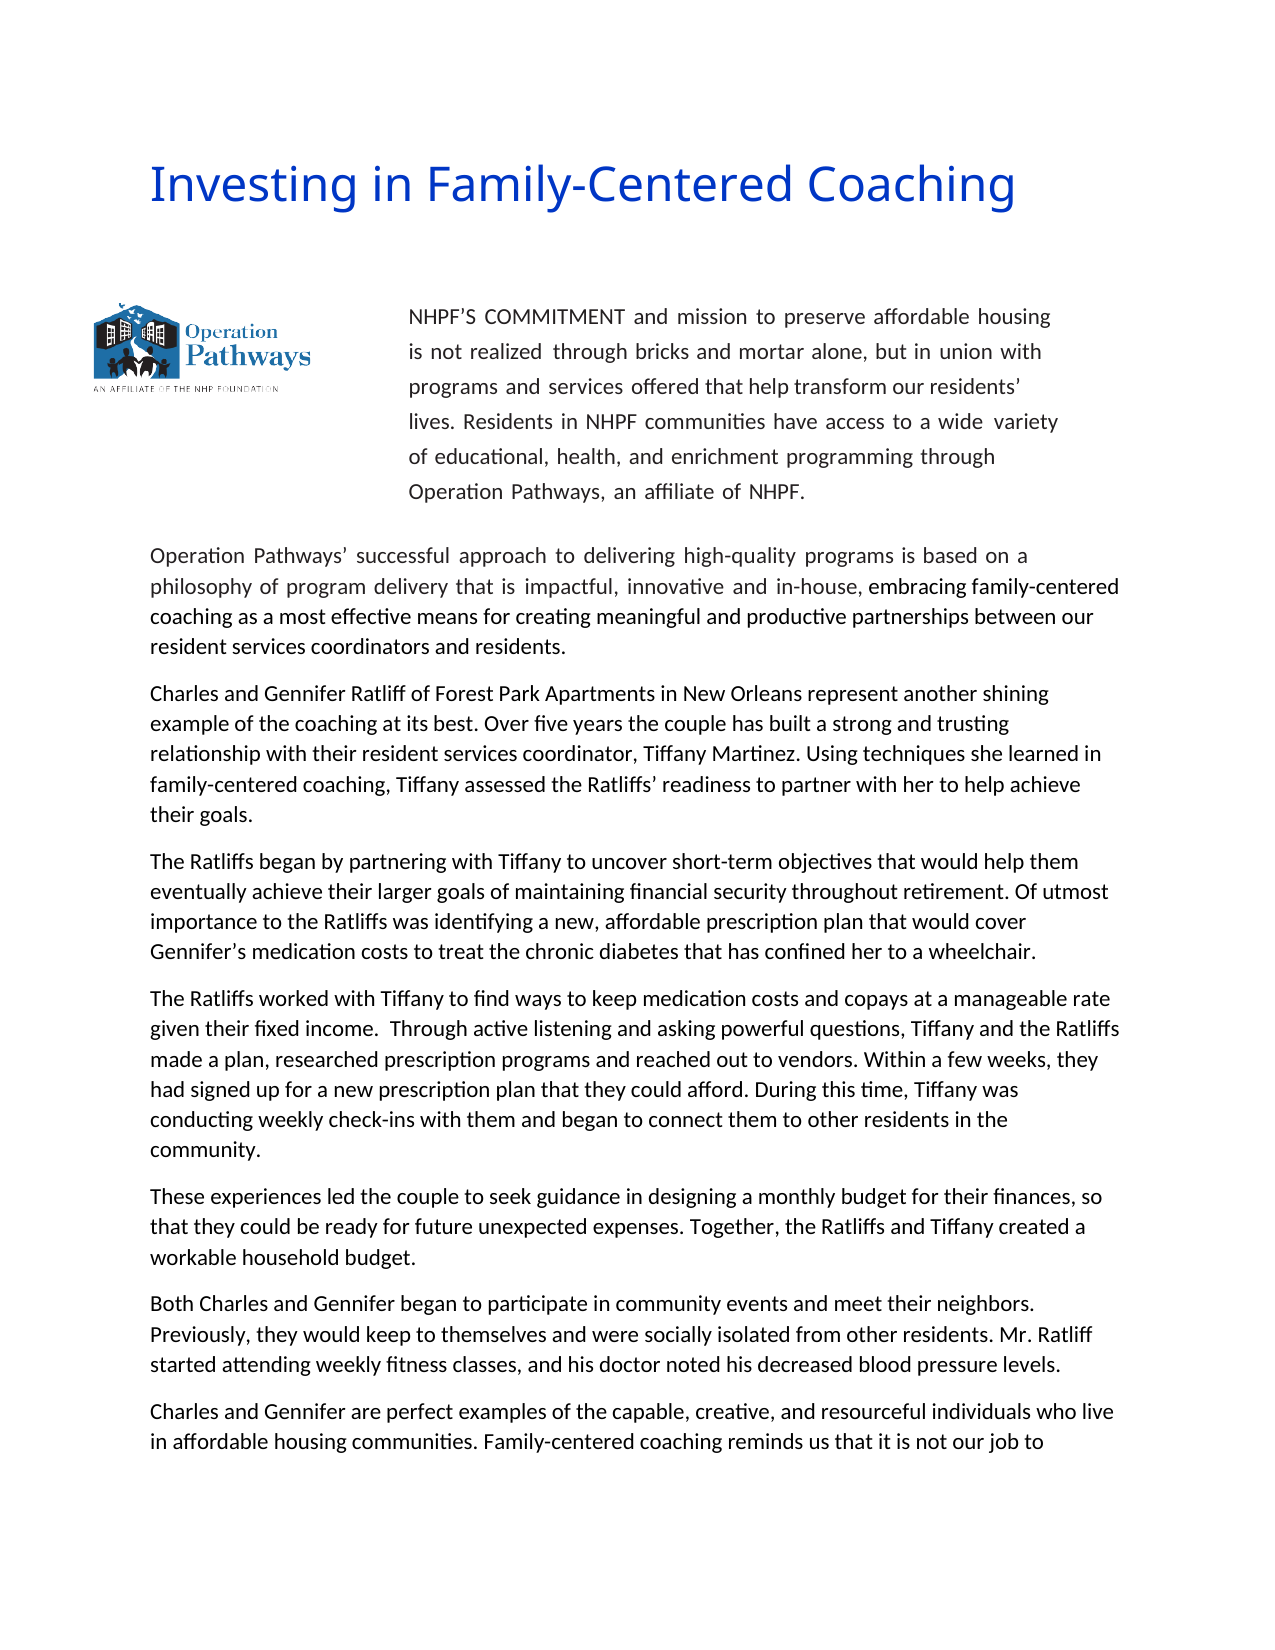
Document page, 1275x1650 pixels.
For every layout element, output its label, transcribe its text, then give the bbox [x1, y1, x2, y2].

text The Ratliffs worked with Tiffany to find ways to keep medication costs and copays at a manageable rate given their fixed income. Through active listening and asking powerful questions, Tiffany and the Ratliffs made a plan, researched prescription programs and reached out to vendors. Within a few weeks, they had signed up for a new prescription plan that they could afford. During this time, Tiffany was conducting weekly check-ins with them and began to connect them to other residents in the community. [150, 984, 1125, 1163]
text These experiences led the couple to seek guidance in designing a monthly budget for their finances, so that they could be ready for future unexpected expenses. Together, the Ratliffs and Tiffany created a workable household budget. [150, 1182, 1125, 1271]
text Operation Pathways’ successful approach to delivering high-quality programs is based on a philosophy of program delivery that is impactful, innovative and in-house, embracing family-centered coaching as a most effective means for creating meaningful and productive partnerships between our resident services coordinators and residents. [150, 542, 1125, 660]
text Both Charles and Gennifer began to participate in community events and meet their neighbors. Previously, they would keep to themselves and were socially isolated from other residents. Mr. Ratliff started attending weekly fitness classes, and his doctor noted his decreased blood pressure levels. [150, 1289, 1125, 1378]
text Charles and Gennifer Ratliff of Forest Park Apartments in New Orleans represent another shining example of the coaching at its best. Over five years the couple has built a strong and trusting relationship with their resident services coordinator, Tiffany Martinez. Using techniques she learned in family-centered coaching, Tiffany assessed the Ratliffs’ readiness to partner with her to help achieve their goals. [150, 679, 1125, 828]
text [150, 1397, 1125, 1455]
picture [93, 303, 311, 395]
text Investing in Family-Centered Coaching [150, 150, 1125, 215]
text The Ratliffs began by partnering with Tiffany to uncover short-term objectives that would help them eventually achieve their larger goals of maintaining financial security throughout retirement. Of utmost importance to the Ratliffs was identifying a new, affordable prescription plan that would cover Gennifer’s medication costs to treat the chronic diabetes that has confined her to a wheelchair. [150, 847, 1125, 965]
text NHPF’S COMMITMENT and mission to preserve affordable housing is not realized through bricks and mortar alone, but in union with programs and services offered that help transform our residents’ lives. Residents in NHPF communities have access to a wide variety of educational, health, and enrichment programming through Operation Pathways, an affiliate of NHPF. [408, 302, 1060, 506]
